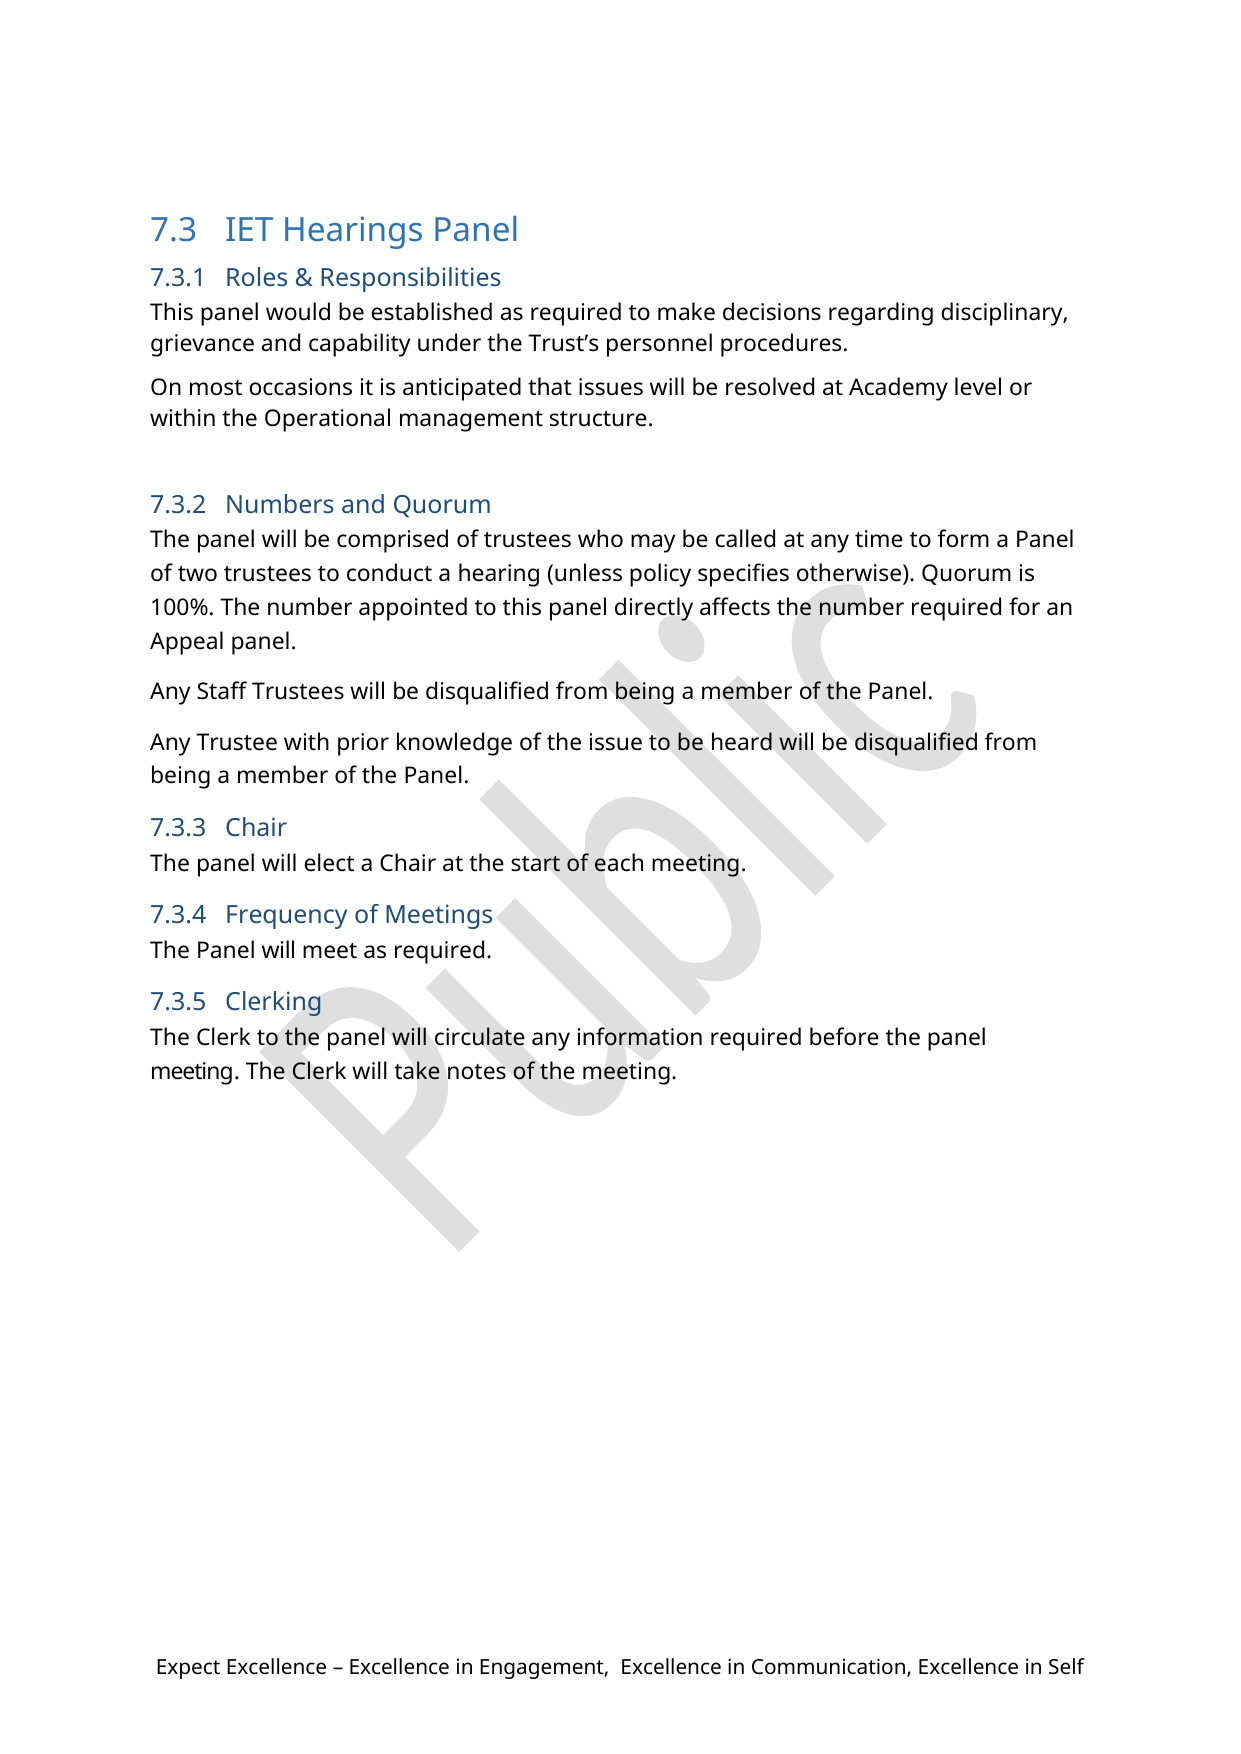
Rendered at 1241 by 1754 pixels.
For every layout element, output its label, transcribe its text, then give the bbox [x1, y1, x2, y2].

subtitle 7.3.1 Roles & Responsibilities [150, 259, 1090, 293]
text The panel will elect a Chair at the start of each meeting. [150, 846, 1077, 878]
text Any Staff Trustees will be disqualified from being a member of the Panel. [150, 675, 1090, 706]
text This panel would be established as required to make decisions regarding disciplinary, grievance and capability under the Trust’s personnel procedures. [150, 296, 1090, 359]
subtitle 7.3.3 Chair [150, 810, 1090, 844]
subtitle 7.3 IET Hearings Panel [150, 206, 1090, 252]
subtitle 7.3.2 Numbers and Quorum [150, 487, 1090, 521]
subtitle 7.3.4 Frequency of Meetings [150, 897, 1090, 931]
text On most occasions it is anticipated that issues will be resolved at Academy level or within the Operational management structure. [150, 371, 1090, 434]
text The Clerk to the panel will circulate any information required before the panel meeting. The Clerk will take notes of the meeting. [150, 1021, 1077, 1086]
text Any Trustee with prior knowledge of the issue to be heard will be disqualified from being a member of the Panel. [150, 726, 1079, 791]
text The Panel will meet as required. [150, 934, 1077, 965]
subtitle 7.3.5 Clerking [150, 984, 1090, 1018]
text The panel will be comprised of trustees who may be called at any time to form a Panel of two trustees to conduct a hearing (unless policy specifies otherwise). Quorum is 100%. The number appointed to this panel directly affects the number required for an Appeal panel. [150, 523, 1079, 656]
